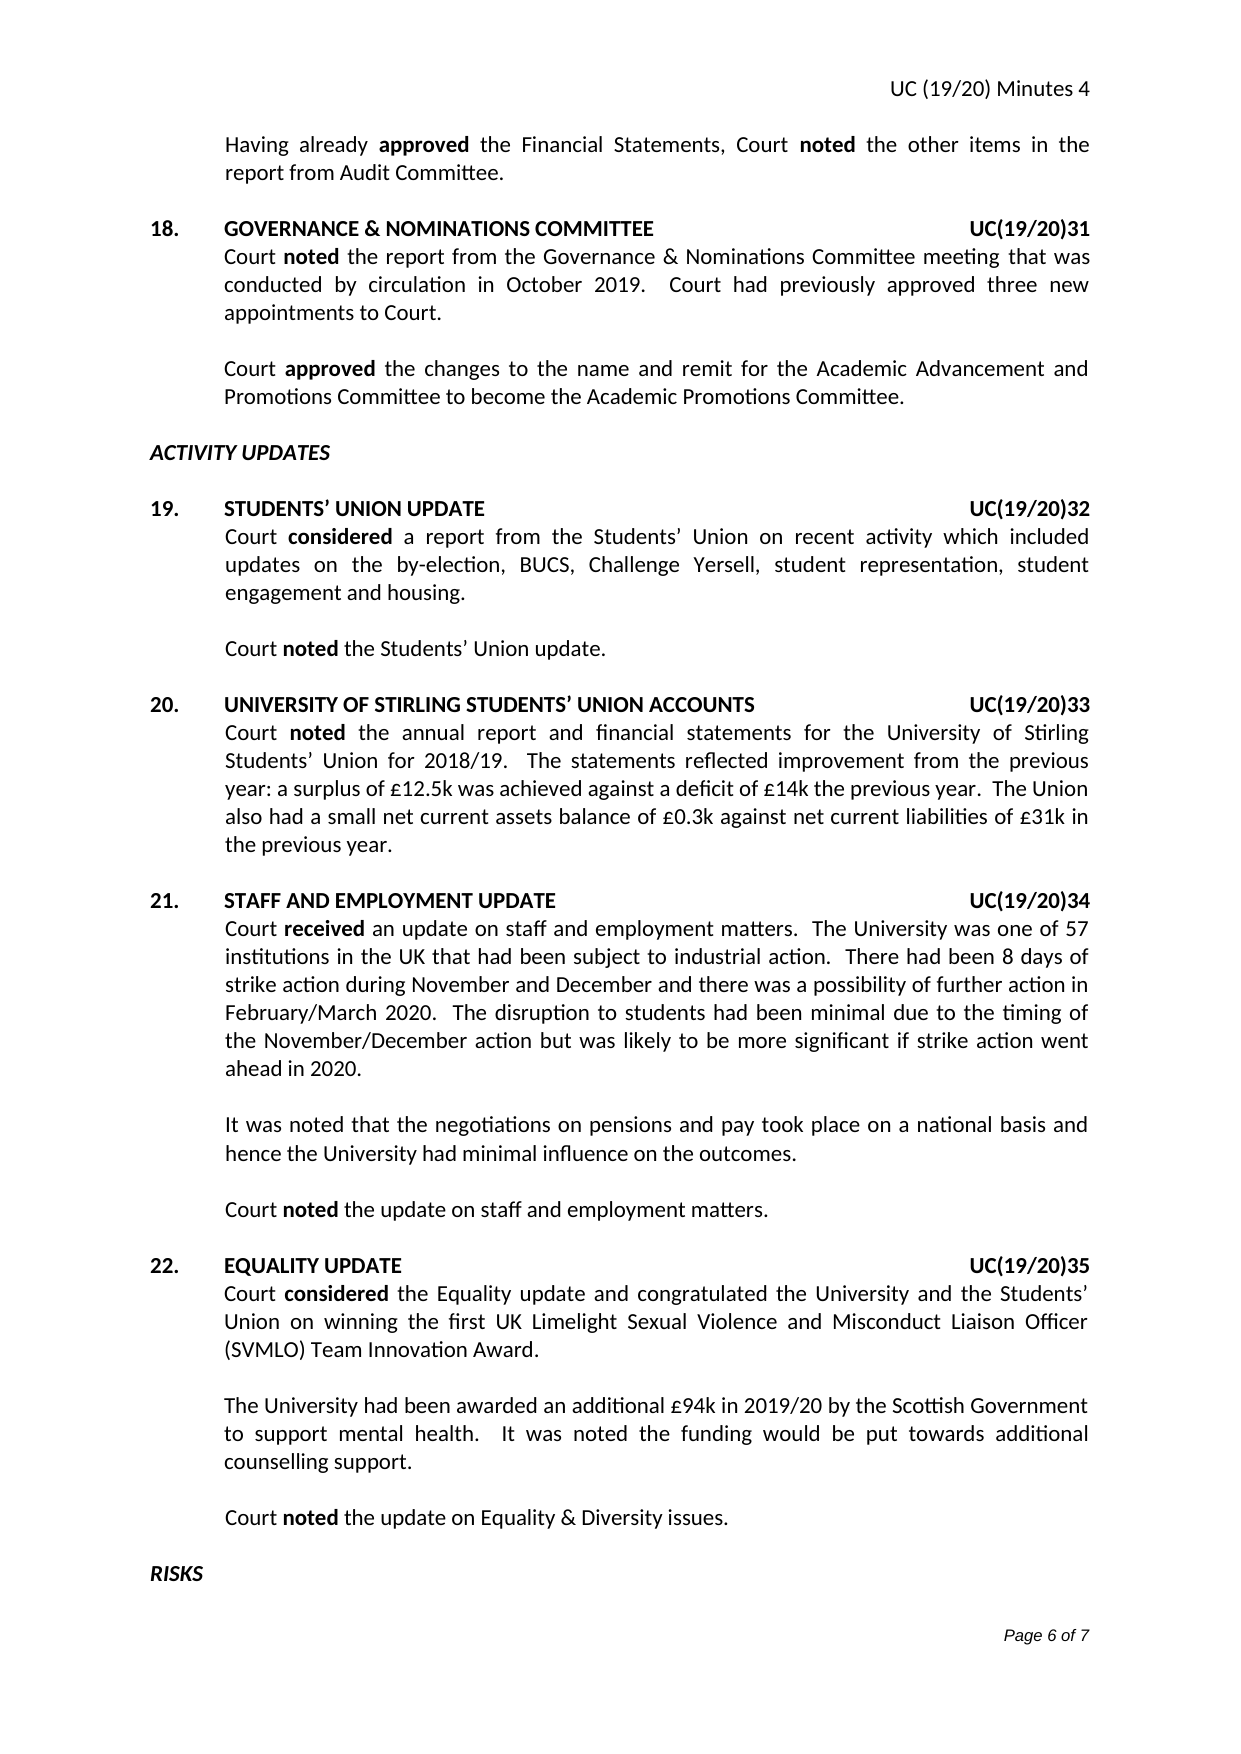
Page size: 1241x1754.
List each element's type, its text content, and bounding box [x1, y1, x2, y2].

text 22. EQUALITY UPDATE UC(19/20)35 [150, 1251, 1090, 1279]
text 19. STUDENTS’ UNION UPDATE UC(19/20)32 [150, 494, 1090, 522]
text Court approved the changes to the name and remit for the Academic Advancement and Promotions Committee to become the Academic Promotions Committee. [224, 354, 1090, 410]
text 20. UNIVERSITY OF STIRLING STUDENTS’ UNION ACCOUNTS UC(19/20)33 [150, 690, 1090, 718]
text 21. STAFF AND EMPLOYMENT UPDATE UC(19/20)34 [150, 886, 1090, 914]
text Court received an update on staff and employment matters. The University was one of 57 institutions in the UK that had been subject to industrial action. There had been 8 days of strike action during November and December and there was a possibility of further action in February/March 2020. The disruption to students had been minimal due to the timing of the November/December action but was likely to be more significant if strike action went ahead in 2020. [225, 914, 1090, 1083]
text ACTIVITY UPDATES [150, 438, 1090, 466]
text 18. GOVERNANCE & NOMINATIONS COMMITTEE UC(19/20)31 [150, 214, 1090, 242]
text Court considered the Equality update and congratulated the University and the Students’ Union on winning the first UK Limelight Sexual Violence and Misconduct Liaison Officer (SVMLO) Team Innovation Award. [224, 1279, 1090, 1363]
text Court noted the update on Equality & Diversity issues. [225, 1503, 1090, 1531]
text RISKS [150, 1559, 1090, 1587]
text Having already approved the Financial Statements, Court noted the other items in the report from Audit Committee. [225, 130, 1090, 186]
text Court considered a report from the Students’ Union on recent activity which included updates on the by-election, BUCS, Challenge Yersell, student representation, student engagement and housing. [225, 522, 1090, 606]
text The University had been awarded an additional £94k in 2019/20 by the Scottish Government to support mental health. It was noted the funding would be put towards additional counselling support. [224, 1391, 1090, 1475]
text Court noted the Students’ Union update. [225, 634, 1090, 662]
text Court noted the report from the Governance & Nominations Committee meeting that was conducted by circulation in October 2019. Court had previously approved three new appointments to Court. [224, 242, 1090, 326]
text Court noted the update on staff and employment matters. [225, 1195, 1090, 1223]
text Court noted the annual report and financial statements for the University of Stirling Students’ Union for 2018/19. The statements reflected improvement from the previous year: a surplus of £12.5k was achieved against a deficit of £14k the previous year. The Union also had a small net current assets balance of £0.3k against net current liabilities of £31k in the previous year. [225, 718, 1090, 858]
text It was noted that the negotiations on pensions and pay took place on a national basis and hence the University had minimal influence on the outcomes. [225, 1111, 1090, 1167]
